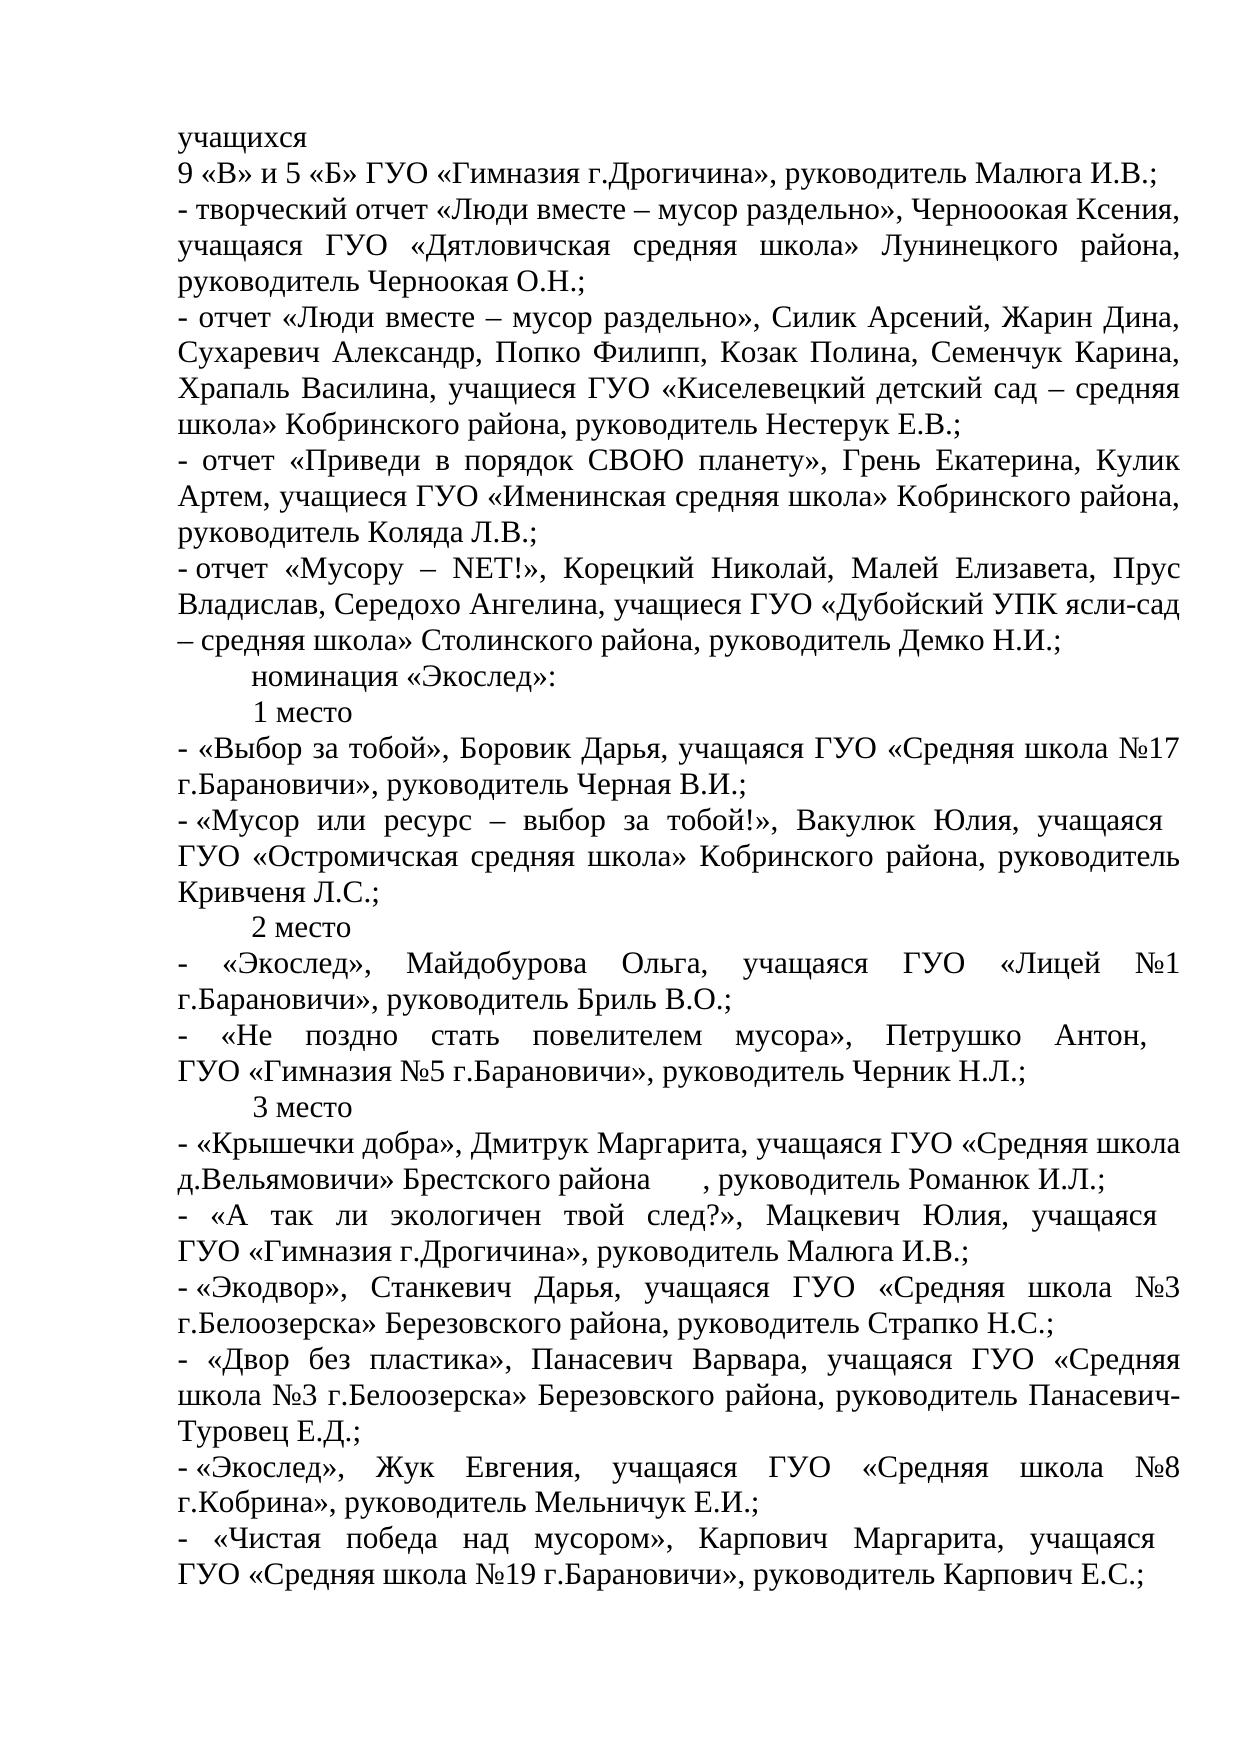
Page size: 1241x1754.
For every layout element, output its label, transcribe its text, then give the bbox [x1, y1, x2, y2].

text - творческий отчет «Люди вместе – мусор раздельно», Чернооокая Ксения, учащаяся ГУО «Дятловичская средняя школа» Лунинецкого района, руководитель Черноокая О.Н.; [177, 190, 1181, 298]
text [177, 118, 1181, 190]
text - «Крышечки добра», Дмитрук Маргарита, учащаяся ГУО «Средняя школа д.Вельямовичи» Брестского района , руководитель Романюк И.Л.; [177, 1124, 1181, 1196]
text 3 место [177, 1088, 1181, 1124]
text - «Экослед», Майдобурова Ольга, учащаяся ГУО «Лицей №1 г.Барановичи», руководитель Бриль В.О.; [177, 945, 1181, 1017]
text 2 место [177, 909, 1181, 945]
text - «Выбор за тобой», Боровик Дарья, учащаяся ГУО «Средняя школа №17 г.Барановичи», руководитель Черная В.И.; [177, 729, 1181, 801]
text - отчет «Приведи в порядок СВОЮ планету», Грень Екатерина, Кулик Артем, учащиеся ГУО «Именинская средняя школа» Кобринского района, руководитель Коляда Л.В.; [177, 442, 1181, 549]
text - «Мусор или ресурс – выбор за тобой!», Вакулюк Юлия, учащаяся ГУО «Остромичская средняя школа» Кобринского района, руководитель Кривченя Л.С.; [177, 801, 1181, 909]
text - «Чистая победа над мусором», Карпович Маргарита, учащаяся ГУО «Средняя школа №19 г.Барановичи», руководитель Карпович Е.С.; [177, 1520, 1181, 1592]
text - отчет «Люди вместе – мусор раздельно», Силик Арсений, Жарин Дина, Сухаревич Александр, Попко Филипп, Козак Полина, Семенчук Карина, Храпаль Василина, учащиеся ГУО «Киселевецкий детский сад – средняя школа» Кобринского района, руководитель Нестерук Е.В.; [177, 298, 1181, 442]
text - «Двор без пластика», Панасевич Варвара, учащаяся ГУО «Средняя школа №3 г.Белоозерска» Березовского района, руководитель Панасевич-Туровец Е.Д.; [177, 1340, 1181, 1448]
text - «Экодвор», Станкевич Дарья, учащаяся ГУО «Средняя школа №3 г.Белоозерска» Березовского района, руководитель Страпко Н.С.; [177, 1268, 1181, 1340]
text номинация «Экослед»: [177, 657, 1181, 693]
text - отчет «Мусору – NET!», Корецкий Николай, Малей Елизавета, Прус Владислав, Середохо Ангелина, учащиеся ГУО «Дубойский УПК ясли-сад – средняя школа» Столинского района, руководитель Демко Н.И.; [177, 549, 1181, 657]
text - «Экослед», Жук Евгения, учащаяся ГУО «Средняя школа №8 г.Кобрина», руководитель Мельничук Е.И.; [177, 1448, 1181, 1520]
text - «Не поздно стать повелителем мусора», Петрушко Антон, ГУО «Гимназия №5 г.Барановичи», руководитель Черник Н.Л.; [177, 1017, 1181, 1088]
text - «А так ли экологичен твой след?», Мацкевич Юлия, учащаяся ГУО «Гимназия г.Дрогичина», руководитель Малюга И.В.; [177, 1196, 1181, 1268]
text 1 место [177, 693, 1181, 729]
